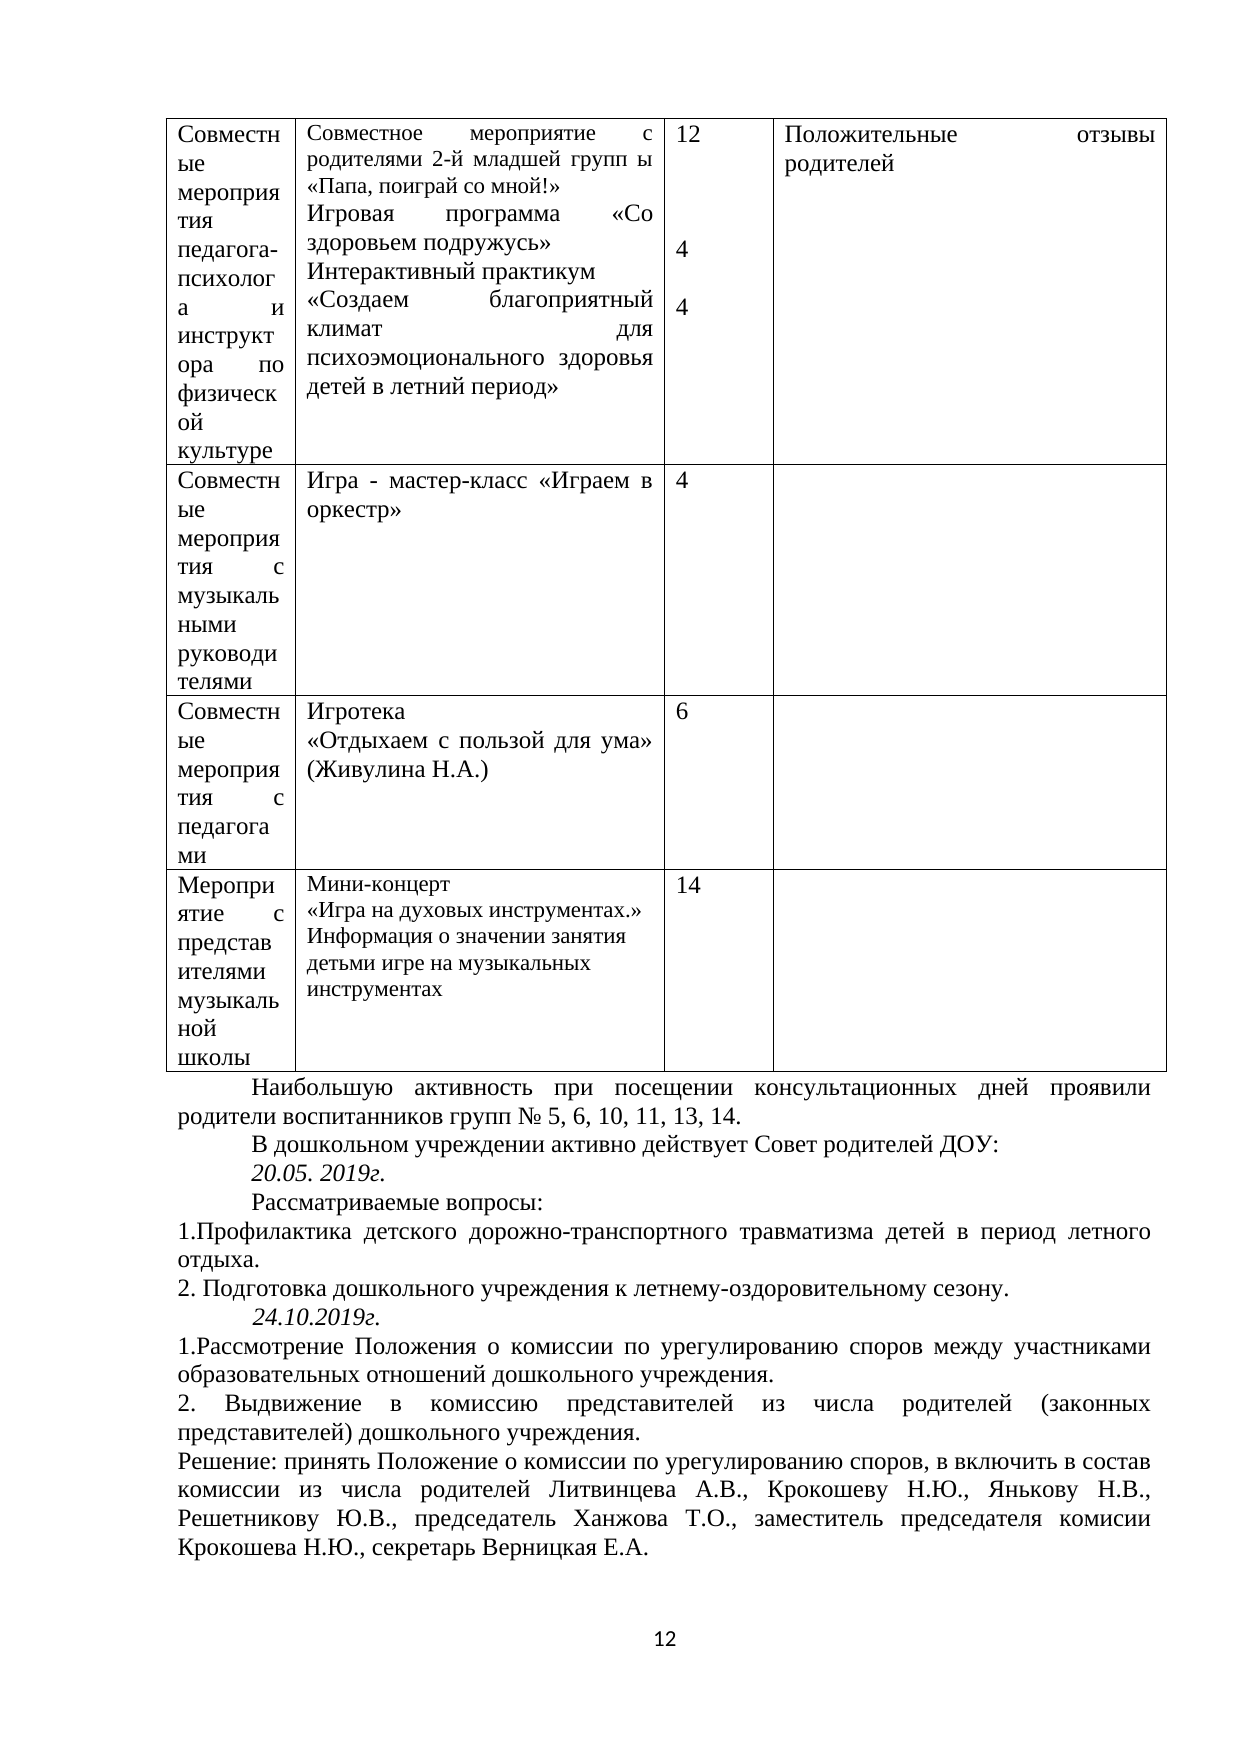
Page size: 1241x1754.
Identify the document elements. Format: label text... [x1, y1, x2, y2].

table_cell [774, 465, 1166, 695]
text Наибольшую активность при посещении консультационных дней проявили родители воспитанников групп № 5, 6, 10, 11, 13, 14. [177, 1072, 1152, 1129]
text 20.05. 2019г. [177, 1158, 1152, 1187]
table_cell [774, 870, 1166, 1071]
table_cell 12 4 4 [665, 119, 773, 464]
text В дошкольном учреждении активно действует Совет родителей ДОУ: [177, 1129, 1152, 1158]
table_cell Игра - мастер-класс «Играем в оркестр» [296, 465, 664, 695]
text 24.10.2019г. [177, 1302, 1152, 1331]
text 2. Выдвижение в комиссию представителей из числа родителей (законных представителей) дошкольного учреждения. [177, 1388, 1152, 1446]
text Рассматриваемые вопросы: [177, 1187, 1152, 1216]
text Решение: принять Положение о комиссии по урегулированию споров, в включить в состав комиссии из числа родителей Литвинцева А.В., Крокошеву Н.Ю., Янькову Н.В., Решетникову Ю.В., председатель Ханжова Т.О., заместитель председателя комисии Крокошева Н.Ю., секретарь Верницкая Е.А. [177, 1446, 1152, 1561]
text 1.Профилактика детского дорожно-транспортного травматизма детей в период летного отдыха. [177, 1216, 1152, 1273]
table_cell [774, 696, 1166, 869]
table_cell 14 [665, 870, 773, 1071]
text 1.Рассмотрение Положения о комиссии по урегулированию споров между участниками образовательных отношений дошкольного учреждения. [177, 1331, 1152, 1388]
table_cell 6 [665, 696, 773, 869]
table_cell Мероприятие с представителями музыкальной школы [167, 870, 295, 1071]
table_cell 4 [665, 465, 773, 695]
table_cell Совместные мероприятия с музыкальными руководителями [167, 465, 295, 695]
table_cell Совместное мероприятие с родителями 2-й младшей групп ы «Папа, поиграй со мной!» Игровая программа «Со здоровьем подружусь» Интерактивный практикум «Создаем благоприятный климат для психоэмоционального здоровья детей в летний период» [296, 119, 664, 464]
table_cell Совместные мероприятия педагога-психолога и инструктора по физической культуре [167, 119, 295, 464]
text 2. Подготовка дошкольного учреждения к летнему-оздоровительному сезону. [177, 1273, 1152, 1302]
table_cell Положительные отзывы родителей [774, 119, 1166, 464]
table_cell Мини-концерт «Игра на духовых инструментах.» Информация о значении занятия детьми игре на музыкальных инструментах [296, 870, 664, 1071]
table_cell Совместные мероприятия с педагогами [167, 696, 295, 869]
table_cell Игротека «Отдыхаем с пользой для ума» (Живулина Н.А.) [296, 696, 664, 869]
